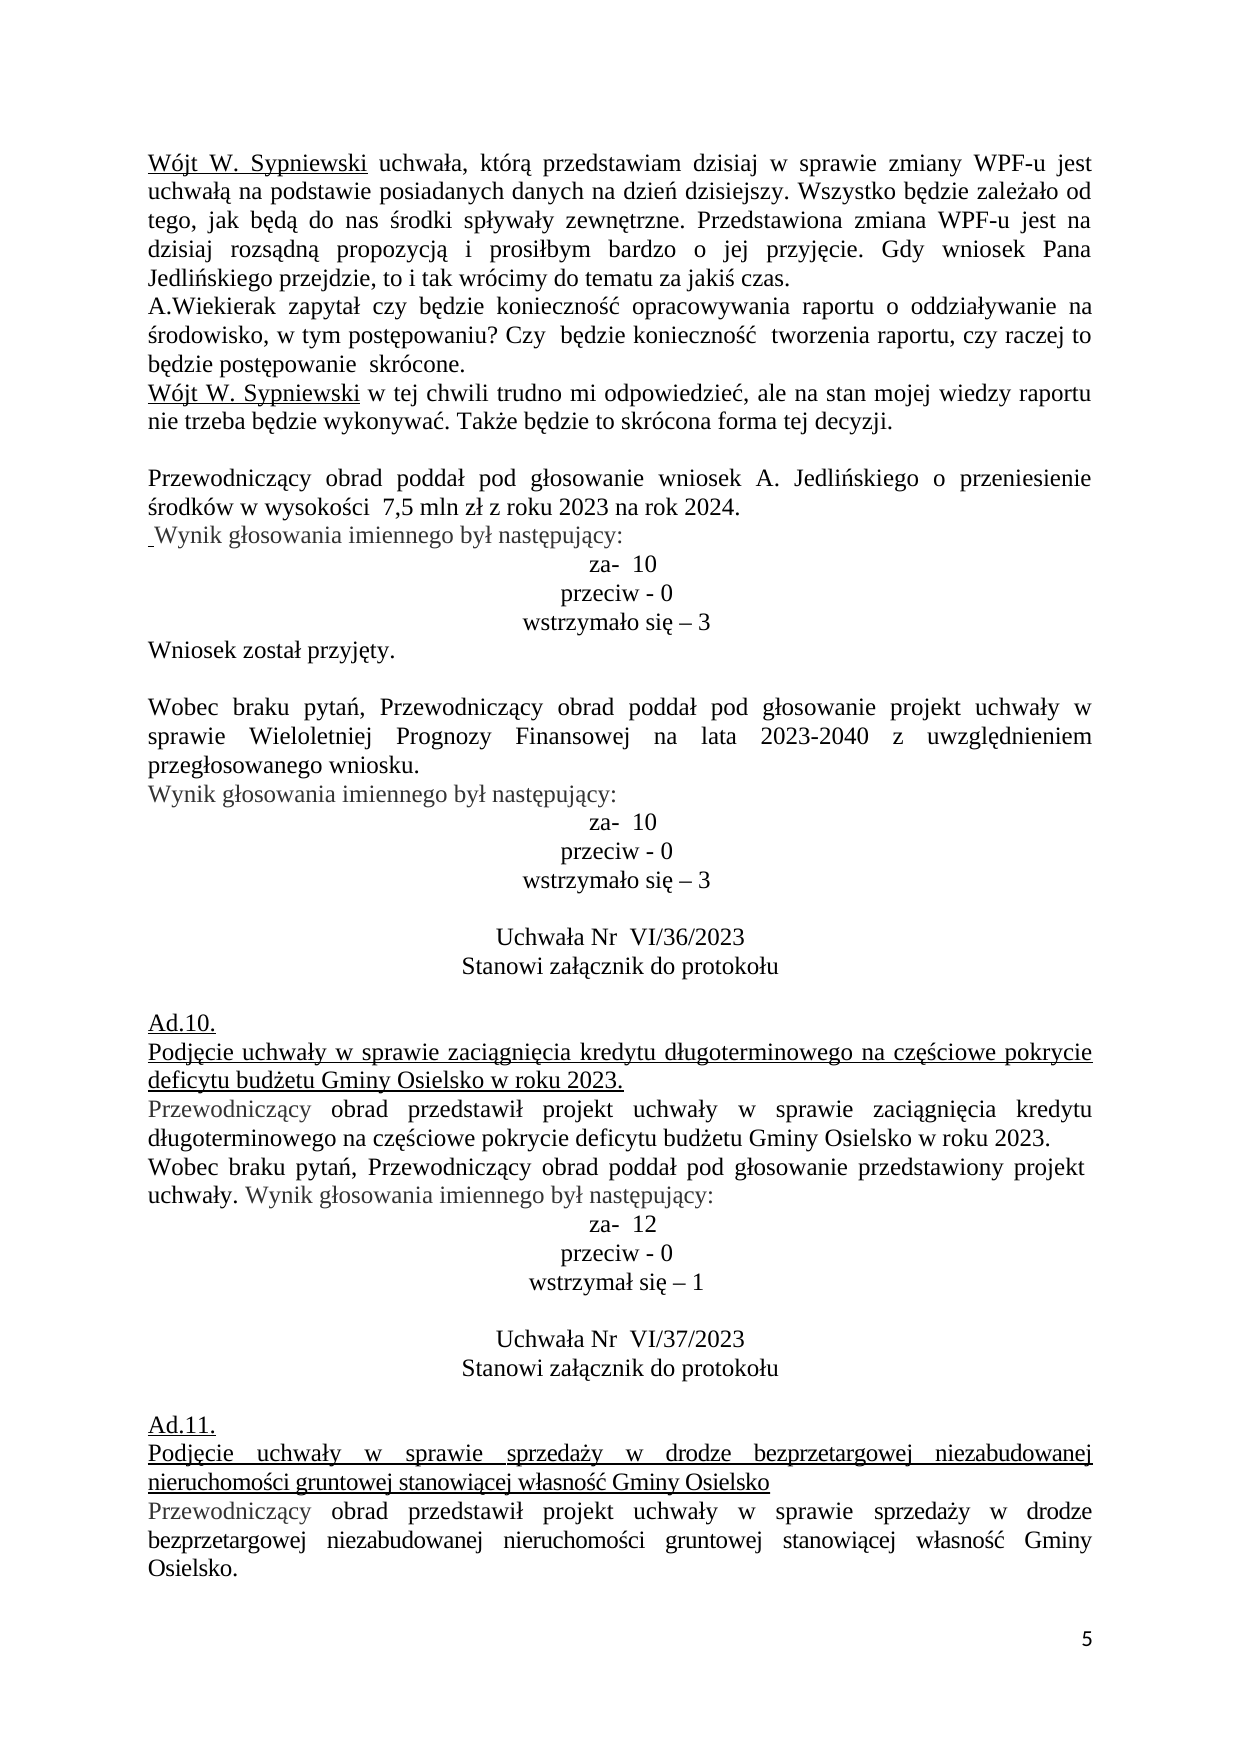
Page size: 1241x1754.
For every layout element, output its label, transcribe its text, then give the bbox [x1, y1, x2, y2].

text Uchwała Nr VI/37/2023 Stanowi załącznik do protokołu [148, 1324, 1093, 1410]
text A.Wiekierak zapytał czy będzie konieczność opracowywania raportu o oddziaływanie na środowisko, w tym postępowaniu? Czy będzie konieczność tworzenia raportu, czy raczej to będzie postępowanie skrócone. [148, 291, 1093, 378]
text za- 10 przeciw - 0 wstrzymało się – 3 [148, 549, 1086, 636]
text za- 12 przeciw - 0 wstrzymał się – 1 [148, 1209, 1086, 1295]
text Wynik głosowania imiennego był następujący: [148, 779, 1093, 807]
text Wobec braku pytań, Przewodniczący obrad poddał pod głosowanie projekt uchwały w sprawie Wieloletniej Prognozy Finansowej na lata 2023-2040 z uwzględnieniem przegłosowanego wniosku. [148, 692, 1093, 779]
text Podjęcie uchwały w sprawie zaciągnięcia kredytu długoterminowego na częściowe pokrycie deficytu budżetu Gminy Osielsko w roku 2023. [148, 1037, 1093, 1062]
text Wójt W. Sypniewski uchwała, którą przedstawiam dzisiaj w sprawie zmiany WPF-u jest uchwałą na podstawie posiadanych danych na dzień dzisiejszy. Wszystko będzie zależało od tego, jak będą do nas środki spływały zewnętrzne. Przedstawiona zmiana WPF-u jest na dzisiaj rozsądną propozycją i prosiłbym bardzo o jej przyjęcie. Gdy wniosek Pana Jedlińskiego przejdzie, to i tak wrócimy do tematu za jakiś czas. [148, 148, 1093, 291]
text Uchwała Nr VI/36/2023 Stanowi załącznik do protokołu [148, 922, 1093, 1008]
text Podjęcie uchwały w sprawie sprzedaży w drodze bezprzetargowej niezabudowanej nieruchomości gruntowej stanowiącej własność Gminy Osielsko [148, 1464, 1093, 1496]
text Przewodniczący obrad przedstawił projekt uchwały w sprawie sprzedaży w drodze bezprzetargowej niezabudowanej nieruchomości gruntowej stanowiącej własność Gminy Osielsko. [148, 1496, 1093, 1582]
text Podjęcie uchwały w sprawie sprzedaży w drodze bezprzetargowej niezabudowanej nieruchomości gruntowej stanowiącej własność Gminy Osielsko [148, 1438, 1093, 1463]
text Podjęcie uchwały w sprawie zaciągnięcia kredytu długoterminowego na częściowe pokrycie deficytu budżetu Gminy Osielsko w roku 2023. [148, 1063, 1093, 1094]
text za- 10 przeciw - 0 wstrzymało się – 3 [148, 807, 1086, 894]
text Ad.11. [148, 1410, 1093, 1438]
text Wniosek został przyjęty. [148, 636, 1086, 664]
text Ad.10. [148, 1008, 1093, 1037]
text Wynik głosowania imiennego był następujący: [148, 521, 1093, 549]
text Przewodniczący obrad przedstawił projekt uchwały w sprawie zaciągnięcia kredytu długoterminowego na częściowe pokrycie deficytu budżetu Gminy Osielsko w roku 2023. [148, 1094, 1093, 1152]
text Wójt W. Sypniewski w tej chwili trudno mi odpowiedzieć, ale na stan mojej wiedzy raportu nie trzeba będzie wykonywać. Także będzie to skrócona forma tej decyzji. [148, 378, 1093, 435]
text Przewodniczący obrad poddał pod głosowanie wniosek A. Jedlińskiego o przeniesienie środków w wysokości 7,5 mln zł z roku 2023 na rok 2024. [148, 463, 1093, 521]
text Wobec braku pytań, Przewodniczący obrad poddał pod głosowanie przedstawiony projekt uchwały. Wynik głosowania imiennego był następujący: [148, 1152, 1086, 1209]
